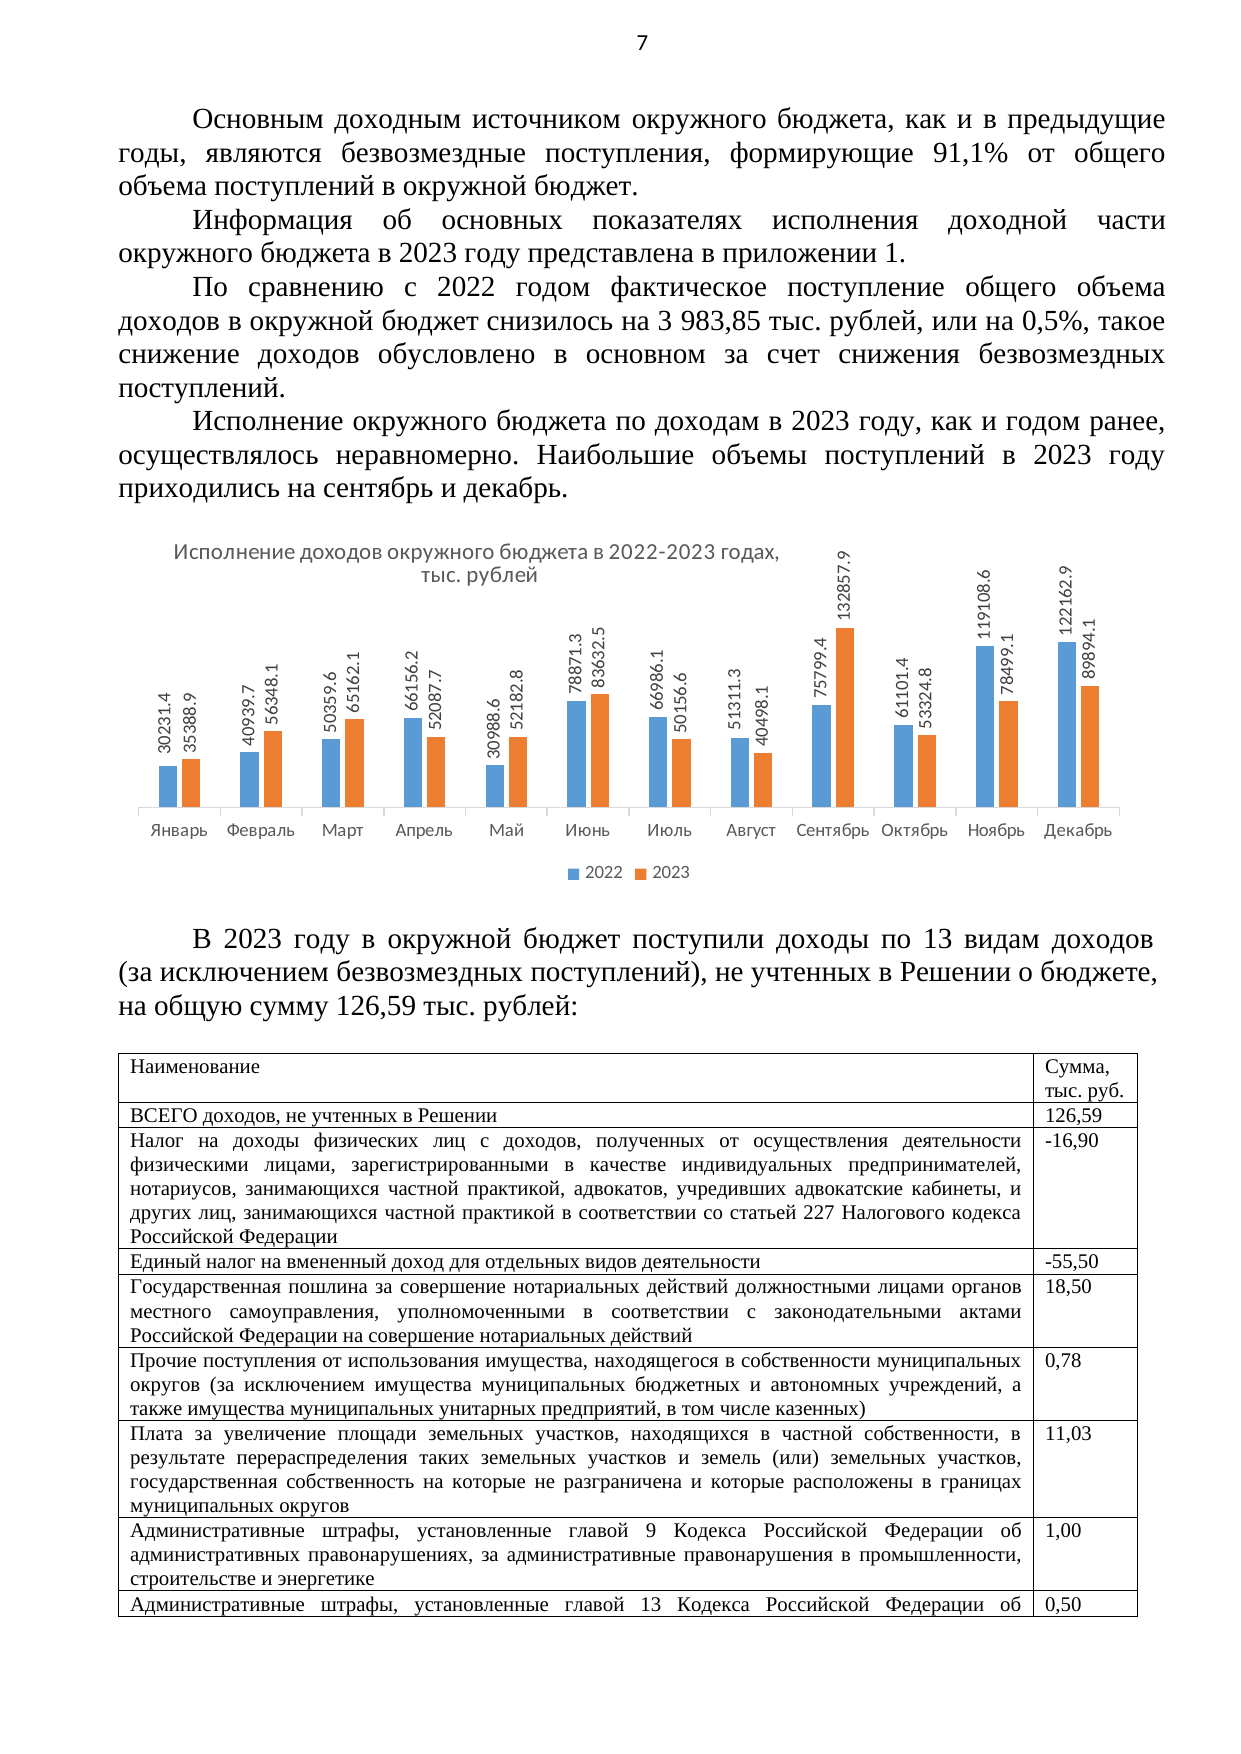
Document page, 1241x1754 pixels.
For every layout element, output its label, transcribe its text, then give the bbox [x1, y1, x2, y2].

table_cell 1,00 [1034, 1518, 1137, 1590]
table_cell 11,03 [1034, 1421, 1137, 1517]
table_cell 0,78 [1034, 1348, 1137, 1420]
table_cell Единый налог на вмененный доход для отдельных видов деятельности [119, 1249, 1033, 1273]
table_cell 0,50 [1034, 1591, 1137, 1616]
text Исполнение окружного бюджета по доходам в 2023 году, как и годом ранее, осуществлялось неравномерно. Наибольшие объемы поступлений в 2023 году приходились на сентябрь и декабрь. [118, 403, 1166, 504]
table_cell Плата за увеличение площади земельных участков, находящихся в частной собственности, в результате перераспределения таких земельных участков и земель (или) земельных участков, государственная собственность на которые не разграничена и которые расположены в границах муниципальных округов [119, 1421, 1033, 1517]
table_cell 18,50 [1034, 1275, 1137, 1347]
text В 2023 году в окружной бюджет поступили доходы по 13 видам доходов (за исключением безвозмездных поступлений), не учтенных в Решении о бюджете, на общую сумму 126,59 тыс. рублей: [118, 921, 1166, 1022]
table_cell Государственная пошлина за совершение нотариальных действий должностными лицами органов местного самоуправления, уполномоченными в соответствии с законодательными актами Российской Федерации на совершение нотариальных действий [119, 1275, 1033, 1347]
table_cell ВСЕГО доходов, не учтенных в Решении [119, 1103, 1033, 1127]
table_header Сумма, тыс. руб. [1034, 1054, 1137, 1102]
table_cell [119, 1591, 1033, 1616]
table_header Наименование [119, 1054, 1033, 1102]
table_cell Налог на доходы физических лиц с доходов, полученных от осуществления деятельности физическими лицами, зарегистрированными в качестве индивидуальных предпринимателей, нотариусов, занимающихся частной практикой, адвокатов, учредивших адвокатские кабинеты, и других лиц, занимающихся частной практикой в соответствии со статьей 227 Налогового кодекса Российской Федерации [119, 1128, 1033, 1248]
text Основным доходным источником окружного бюджета, как и в предыдущие годы, являются безвозмездные поступления, формирующие 91,1% от общего объема поступлений в окружной бюджет. [118, 101, 1166, 202]
text По сравнению с 2022 годом фактическое поступление общего объема доходов в окружной бюджет снизилось на 3 983,85 тыс. рублей, или на 0,5%, такое снижение доходов обусловлено в основном за счет снижения безвозмездных поступлений. [118, 269, 1166, 403]
table_cell Административные штрафы, установленные главой 9 Кодекса Российской Федерации об административных правонарушениях, за административные правонарушения в промышленности, строительстве и энергетике [119, 1518, 1033, 1590]
table_cell -55,50 [1034, 1249, 1137, 1273]
table_cell Прочие поступления от использования имущества, находящегося в собственности муниципальных округов (за исключением имущества муниципальных бюджетных и автономных учреждений, а также имущества муниципальных унитарных предприятий, в том числе казенных) [119, 1348, 1033, 1420]
table_cell -16,90 [1034, 1128, 1137, 1248]
text Информация об основных показателях исполнения доходной части окружного бюджета в 2023 году представлена в приложении 1. [118, 202, 1166, 269]
table_cell 126,59 [1034, 1103, 1137, 1127]
